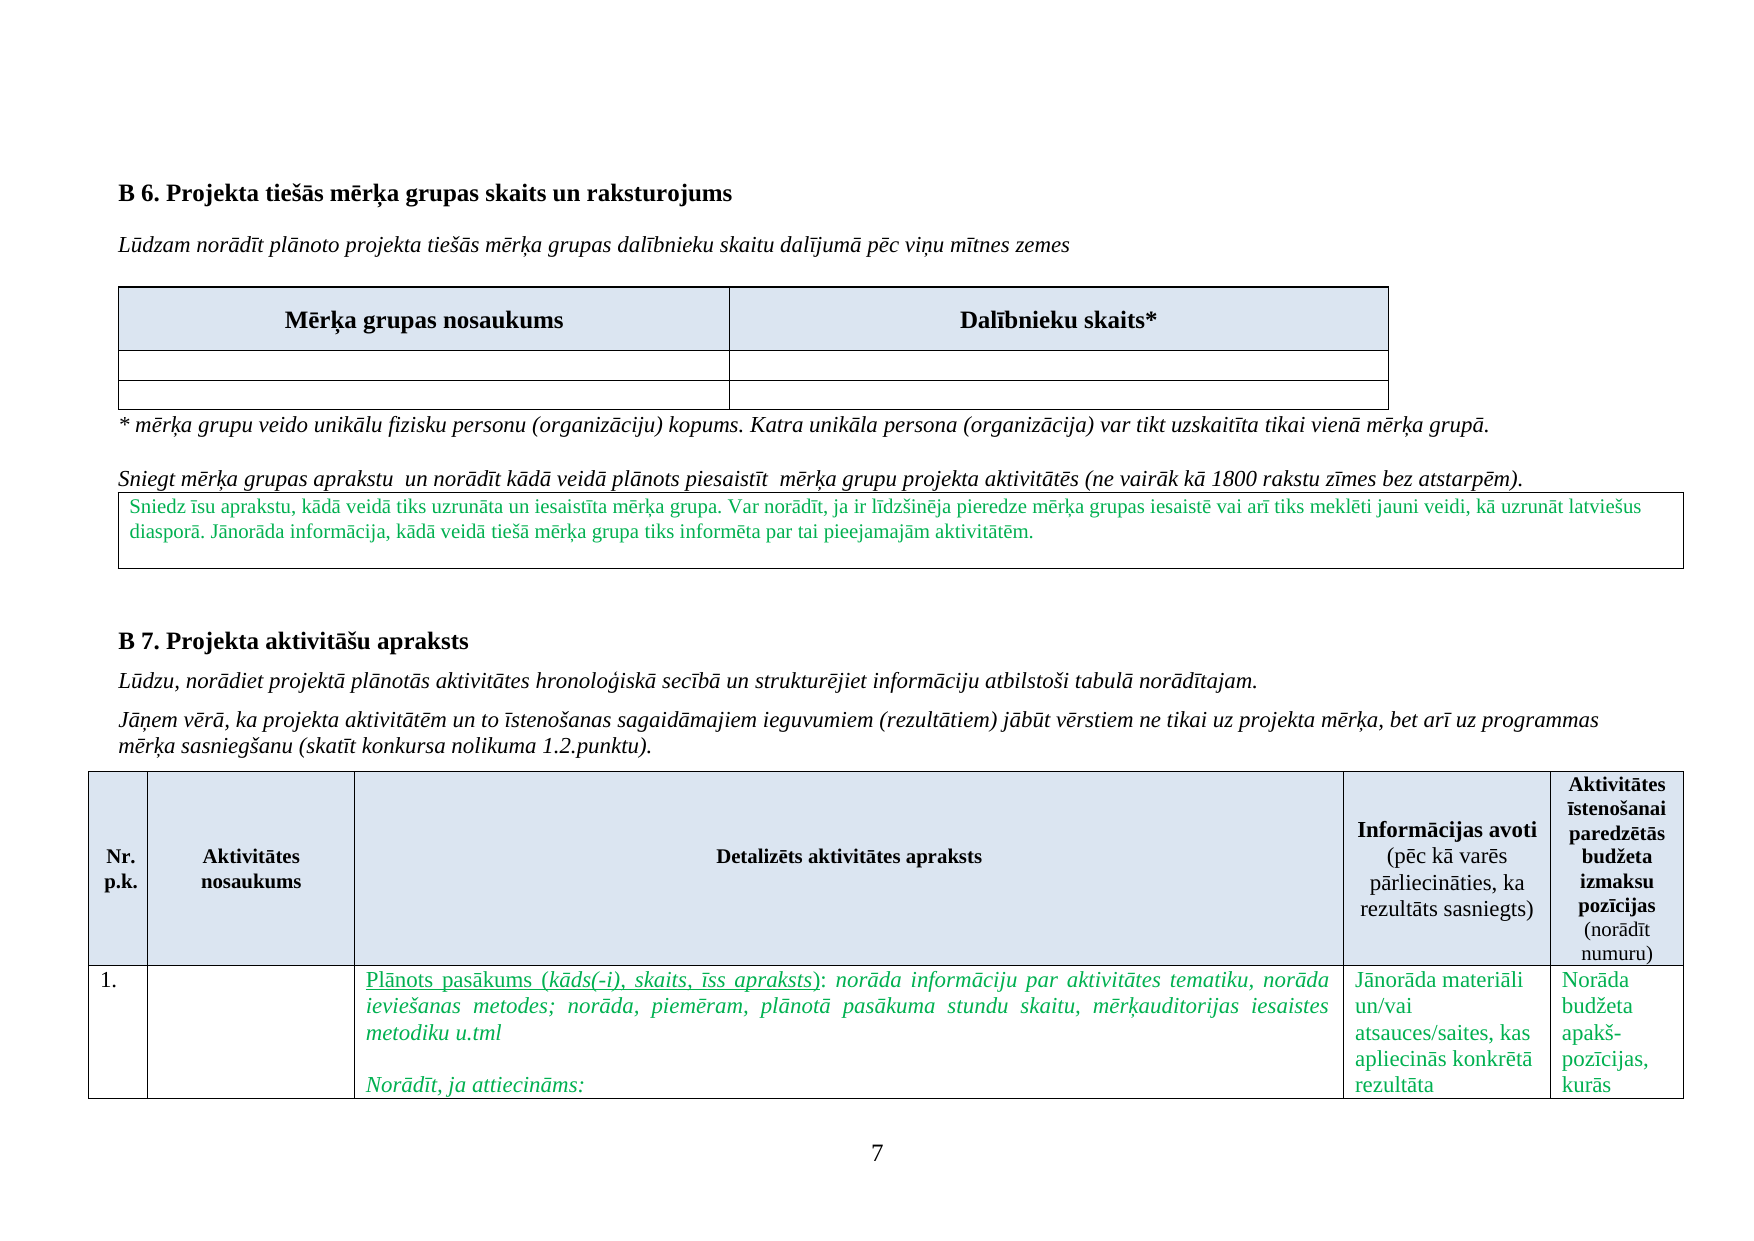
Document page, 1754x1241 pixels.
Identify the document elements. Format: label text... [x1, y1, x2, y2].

text Sniegt mērķa grupas aprakstu un norādīt kādā veidā plānots piesaistīt mērķa grupu projekta aktivitātēs (ne vairāk kā 1800 rakstu zīmes bez atstarpēm). [118, 464, 1636, 492]
table_header Mērķa grupas nosaukums [119, 288, 729, 350]
table_cell [119, 351, 729, 379]
table_header Dalībnieku skaits* [730, 288, 1388, 350]
text * mērķa grupu veido unikālu fizisku personu (organizāciju) kopums. Katra unikāla persona (organizācija) var tikt uzskaitīta tikai vienā mērķa grupā. [118, 410, 1636, 438]
table_cell [119, 381, 729, 409]
table_header Informācijas avoti (pēc kā varēs pārliecināties, ka rezultāts sasniegts) [1344, 772, 1550, 965]
table_cell 1. [89, 966, 147, 1098]
table_cell [730, 351, 1388, 379]
table_header Aktivitātes īstenošanai paredzētās budžeta izmaksu pozīcijas (norādīt numuru) [1551, 772, 1683, 965]
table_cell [1344, 966, 1550, 1098]
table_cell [1551, 966, 1683, 1098]
text Lūdzam norādīt plānoto projekta tiešās mērķa grupas dalībnieku skaitu dalījumā pēc viņu mītnes zemes [118, 231, 1636, 258]
table_header Aktivitātes nosaukums [148, 772, 354, 965]
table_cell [355, 966, 1343, 1098]
text Lūdzu, norādiet projektā plānotās aktivitātes hronoloģiskā secībā un strukturējiet informāciju atbilstoši tabulā norādītajam. [118, 667, 1636, 693]
text B 6. Projekta tiešās mērķa grupas skaits un raksturojums [118, 176, 1636, 206]
text Jāņem vērā, ka projekta aktivitātēm un to īstenošanas sagaidāmajiem ieguvumiem (rezultātiem) jābūt vērstiem ne tikai uz projekta mērķa, bet arī uz programmas mērķa sasniegšanu (skatīt konkursa nolikuma 1.2.punktu). [118, 706, 1636, 759]
table_header Detalizēts aktivitātes apraksts [355, 772, 1343, 965]
table_cell [148, 966, 354, 1098]
text B 7. Projekta aktivitāšu apraksts [118, 626, 1636, 655]
table_header Sniedz īsu aprakstu, kādā veidā tiks uzrunāta un iesaistīta mērķa grupa. Var norādīt, ja ir līdzšinēja pieredze mērķa grupas iesaistē vai arī tiks meklēti jauni veidi, kā uzrunāt latviešus diasporā. Jānorāda informācija, kādā veidā tiešā mērķa grupa tiks informēta par tai pieejamajām aktivitātēm. [119, 493, 1683, 567]
table_cell [730, 381, 1388, 409]
table_header Nr. p.k. [89, 772, 147, 965]
